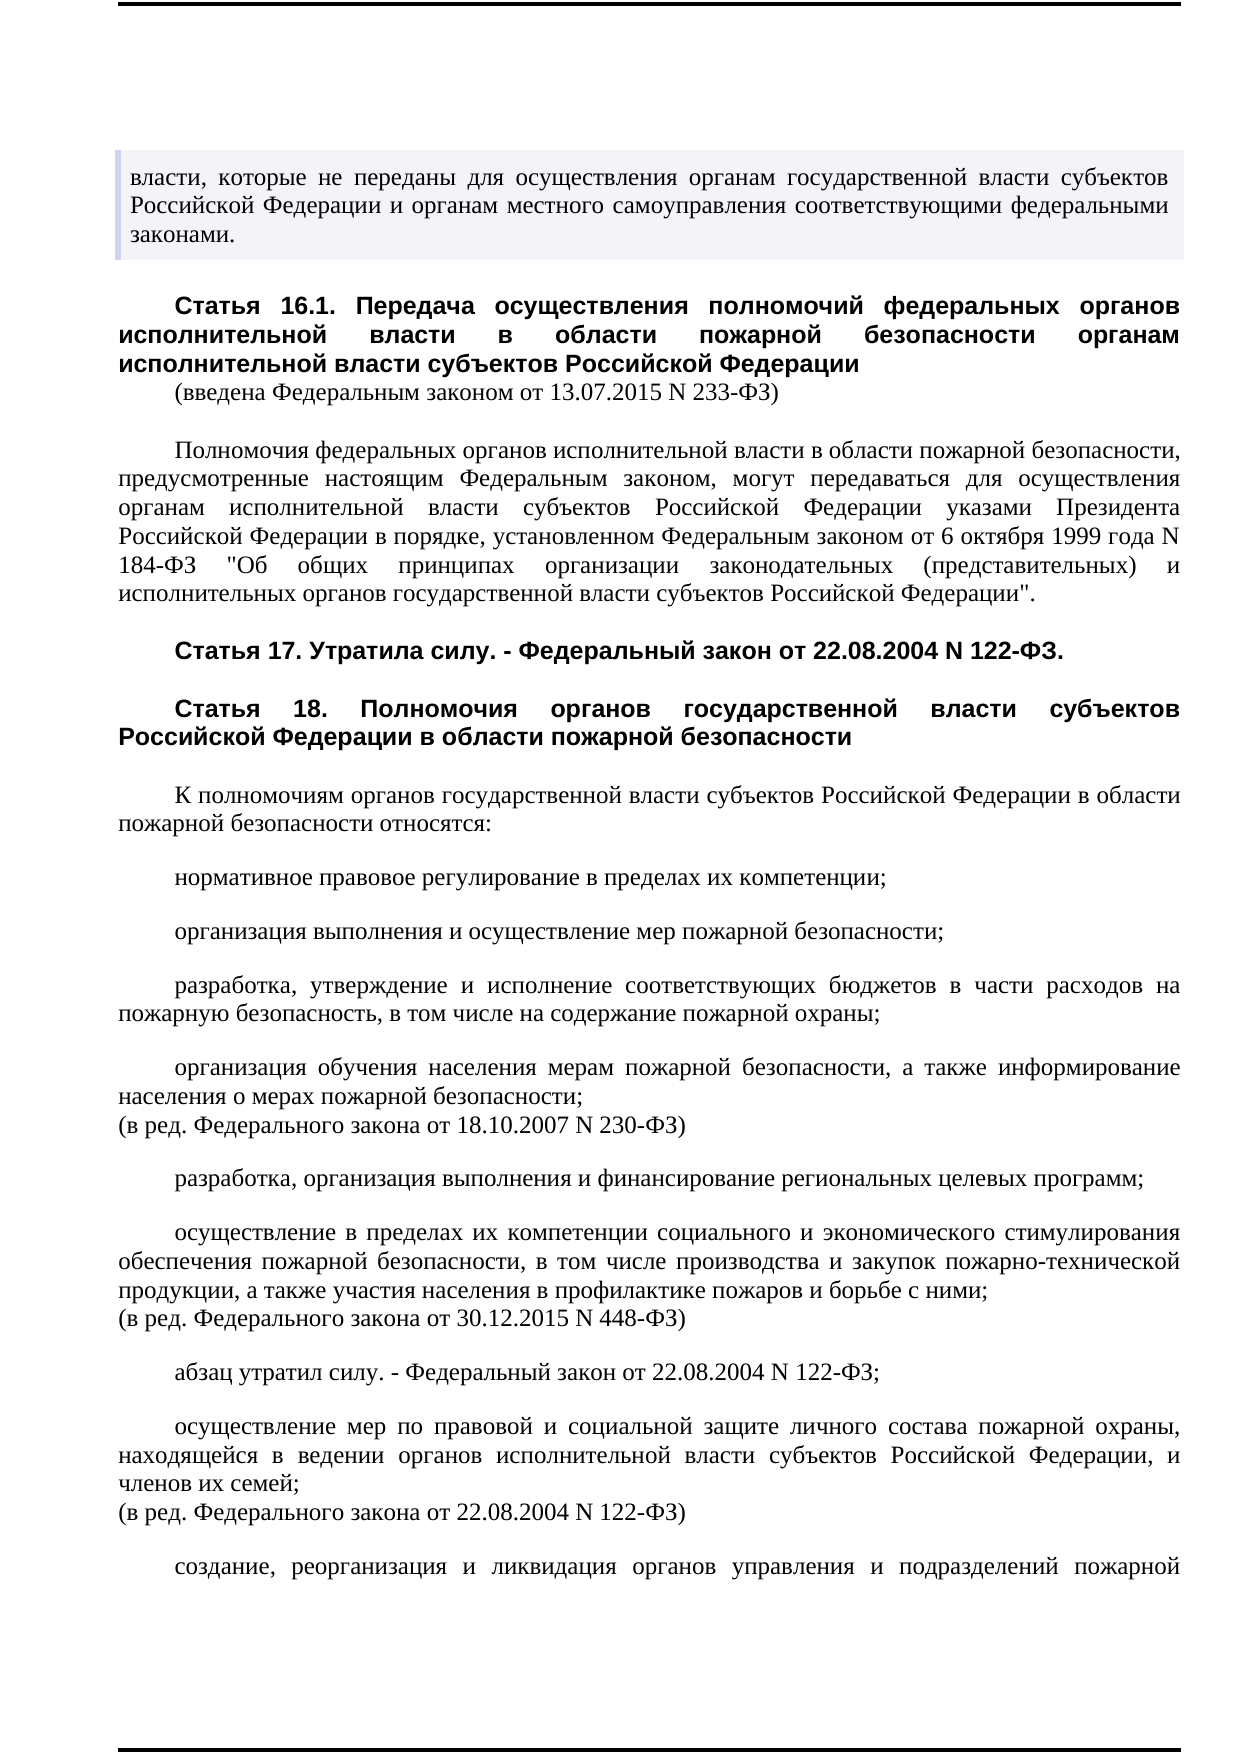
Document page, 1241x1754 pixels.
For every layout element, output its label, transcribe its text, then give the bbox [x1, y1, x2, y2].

text организация обучения населения мерам пожарной безопасности, а также информирование населения о мерах пожарной безопасности; [118, 1052, 1181, 1110]
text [118, 1551, 1181, 1580]
text нормативное правовое регулирование в пределах их компетенции; [118, 862, 1181, 891]
text К полномочиям органов государственной власти субъектов Российской Федерации в области пожарной безопасности относятся: [118, 780, 1181, 837]
text разработка, утверждение и исполнение соответствующих бюджетов в части расходов на пожарную безопасность, в том числе на содержание пожарной охраны; [118, 970, 1181, 1027]
text разработка, организация выполнения и финансирование региональных целевых программ; [118, 1163, 1181, 1192]
text (в ред. Федерального закона от 30.12.2015 N 448-ФЗ) [118, 1303, 1181, 1332]
title Статья 16.1. Передача осуществления полномочий федеральных органов исполнительной власти в области пожарной безопасности органам исполнительной власти субъектов Российской Федерации [118, 291, 1181, 377]
text (в ред. Федерального закона от 18.10.2007 N 230-ФЗ) [118, 1110, 1181, 1138]
title Статья 17. Утратила силу. - Федеральный закон от 22.08.2004 N 122-ФЗ. [118, 636, 1181, 665]
text осуществление в пределах их компетенции социального и экономического стимулирования обеспечения пожарной безопасности, в том числе производства и закупок пожарно-технической продукции, а также участия населения в профилактике пожаров и борьбе с ними; [118, 1217, 1181, 1303]
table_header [121, 150, 1178, 260]
text (в ред. Федерального закона от 22.08.2004 N 122-ФЗ) [118, 1497, 1181, 1526]
text осуществление мер по правовой и социальной защите личного состава пожарной охраны, находящейся в ведении органов исполнительной власти субъектов Российской Федерации, и членов их семей; [118, 1411, 1181, 1497]
text (введена Федеральным законом от 13.07.2015 N 233-ФЗ) [118, 377, 1181, 406]
text абзац утратил силу. - Федеральный закон от 22.08.2004 N 122-ФЗ; [118, 1357, 1181, 1386]
text Полномочия федеральных органов исполнительной власти в области пожарной безопасности, предусмотренные настоящим Федеральным законом, могут передаваться для осуществления органам исполнительной власти субъектов Российской Федерации указами Президента Российской Федерации в порядке, установленном Федеральным законом от 6 октября 1999 года N 184-ФЗ "Об общих принципах организации законодательных (представительных) и исполнительных органов государственной власти субъектов Российской Федерации". [118, 435, 1181, 607]
text организация выполнения и осуществление мер пожарной безопасности; [118, 916, 1181, 945]
title Статья 18. Полномочия органов государственной власти субъектов Российской Федерации в области пожарной безопасности [118, 693, 1181, 751]
